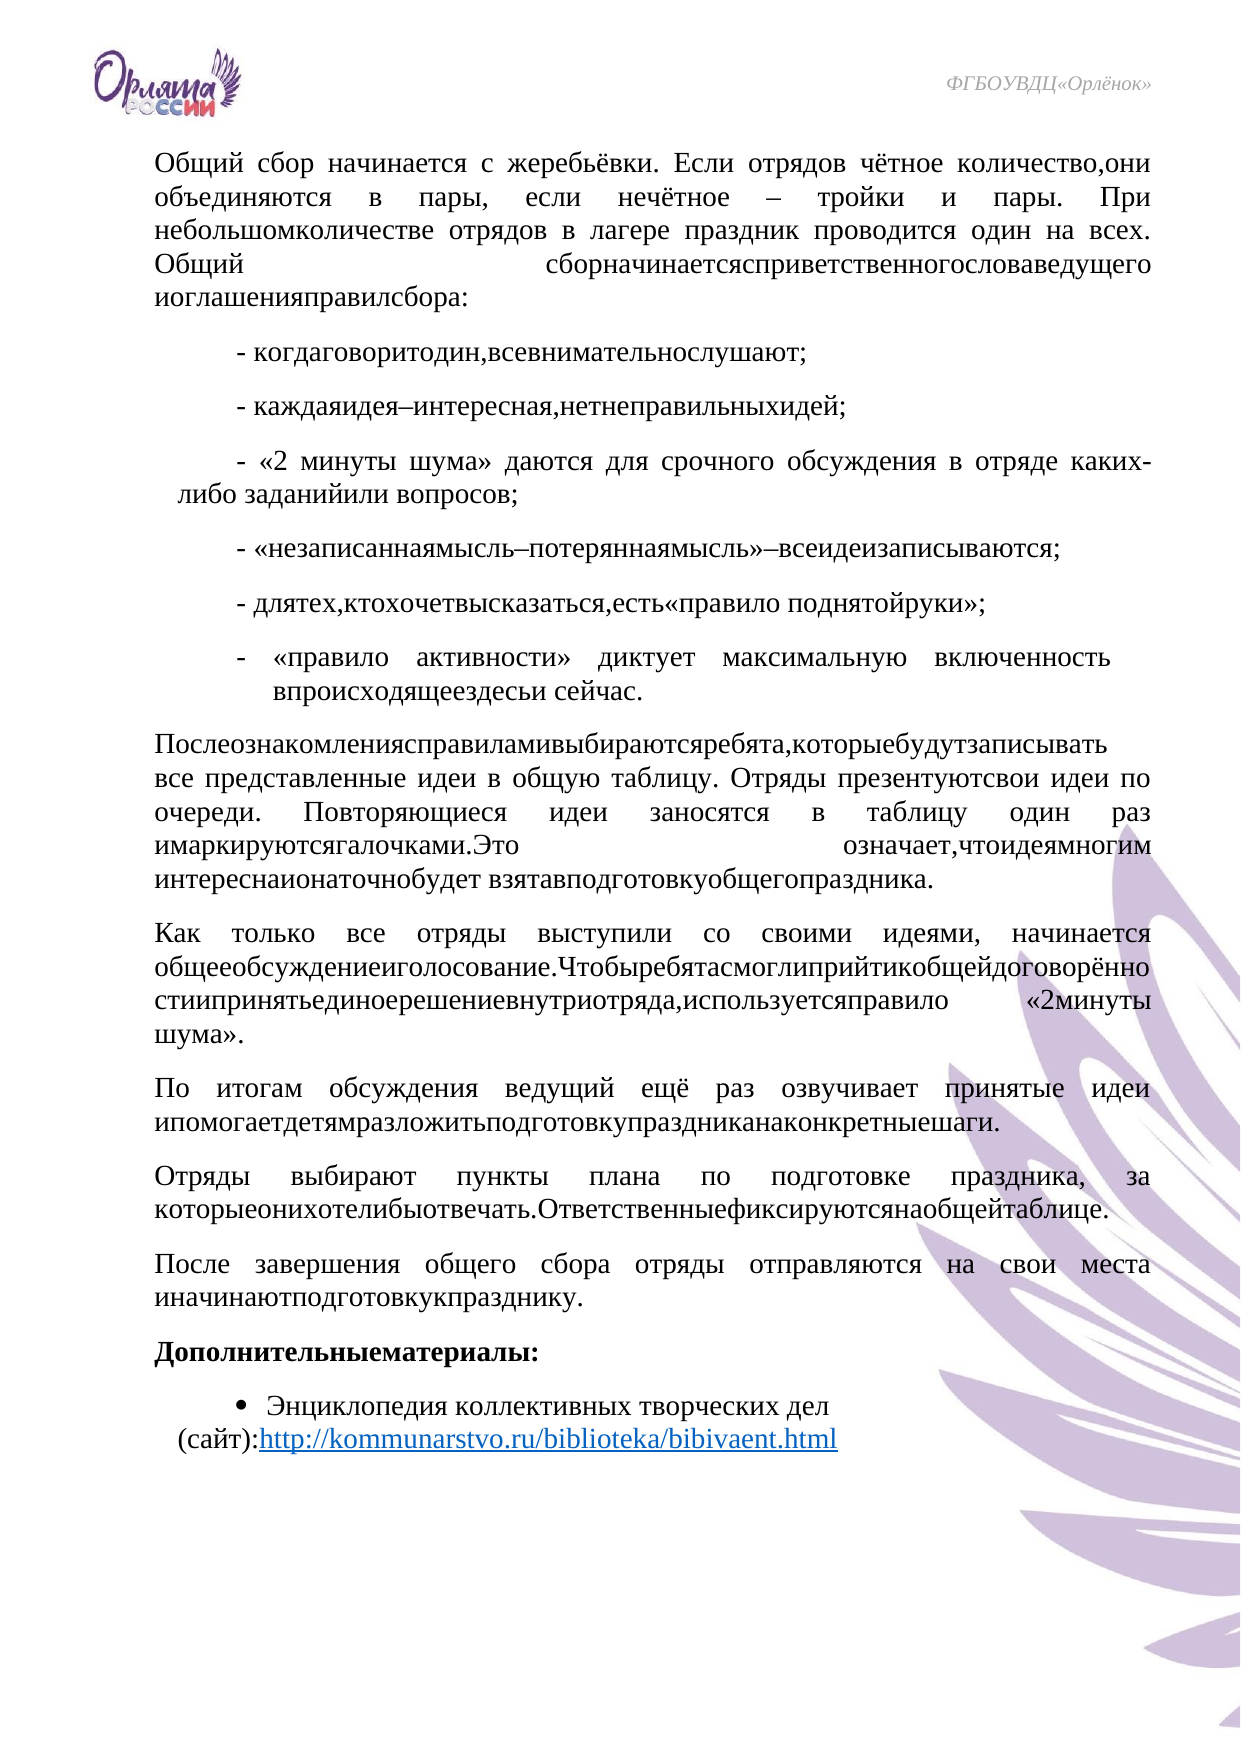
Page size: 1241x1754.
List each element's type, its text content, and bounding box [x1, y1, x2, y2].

list «правило активности» диктует максимальную включенность впроисходящеездесьи сейчас. [177, 639, 1152, 706]
text После завершения общего сбора отряды отправляются на свои места иначинаютподготовкукпразднику. [154, 1246, 1152, 1313]
text Отряды выбирают пункты плана по подготовке праздника, за которыеонихотелибыотвечать.Ответственныефиксируютсянаобщейтаблице. [154, 1158, 1152, 1225]
list Энциклопедия коллективных творческих дел (сайт):http://kommunarstvo.ru/biblioteka/bibivaent.html [177, 1388, 919, 1455]
list «2 минуты шума» даются для срочного обсуждения в отряде каких-либо заданийили вопросов; [177, 443, 1152, 510]
text Послеознакомлениясправиламивыбираютсяребята,которыебудутзаписывать все представленные идеи в общую таблицу. Отряды презентуютсвои идеи по очереди. Повторяющиеся идеи заносятся в таблицу один раз имаркируютсягалочками.Это означает,чтоидеямногим интереснаионаточнобудет взятавподготовкуобщегопраздника. [154, 727, 1152, 894]
text ФГБОУВДЦ«Орлёнок» [154, 71, 1152, 95]
list «незаписаннаямысль–потеряннаямысль»–всеидеизаписываются; [236, 530, 1176, 564]
text По итогам обсуждения ведущий ещё раз озвучивает принятые идеи ипомогаетдетямразложитьподготовкупраздниканаконкретныешаги. [154, 1070, 1151, 1137]
list каждаяидея–интересная,нетнеправильныхидей; [236, 388, 1176, 422]
text Дополнительныематериалы: [154, 1334, 1176, 1367]
list когдаговоритодин,всевнимательнослушают; [236, 334, 1176, 367]
text Как только все отряды выступили со своими идеями, начинается общееобсуждениеиголосование.Чтобыребятасмоглиприйтикобщейдоговорённостиипринятьединоерешениевнутриотряда,используетсяправило «2минуты шума». [154, 915, 1152, 1049]
text Общий сбор начинается с жеребьёвки. Если отрядов чётное количество,они объединяются в пары, если нечётное – тройки и пары. При небольшомколичестве отрядов в лагере праздник проводится один на всех. Общий сборначинаетсясприветственногословаведущего иоглашенияправилсбора: [154, 145, 1152, 313]
list длятех,ктохочетвысказаться,есть«правило поднятойруки»; [236, 585, 1176, 618]
picture [88, 43, 1241, 1736]
